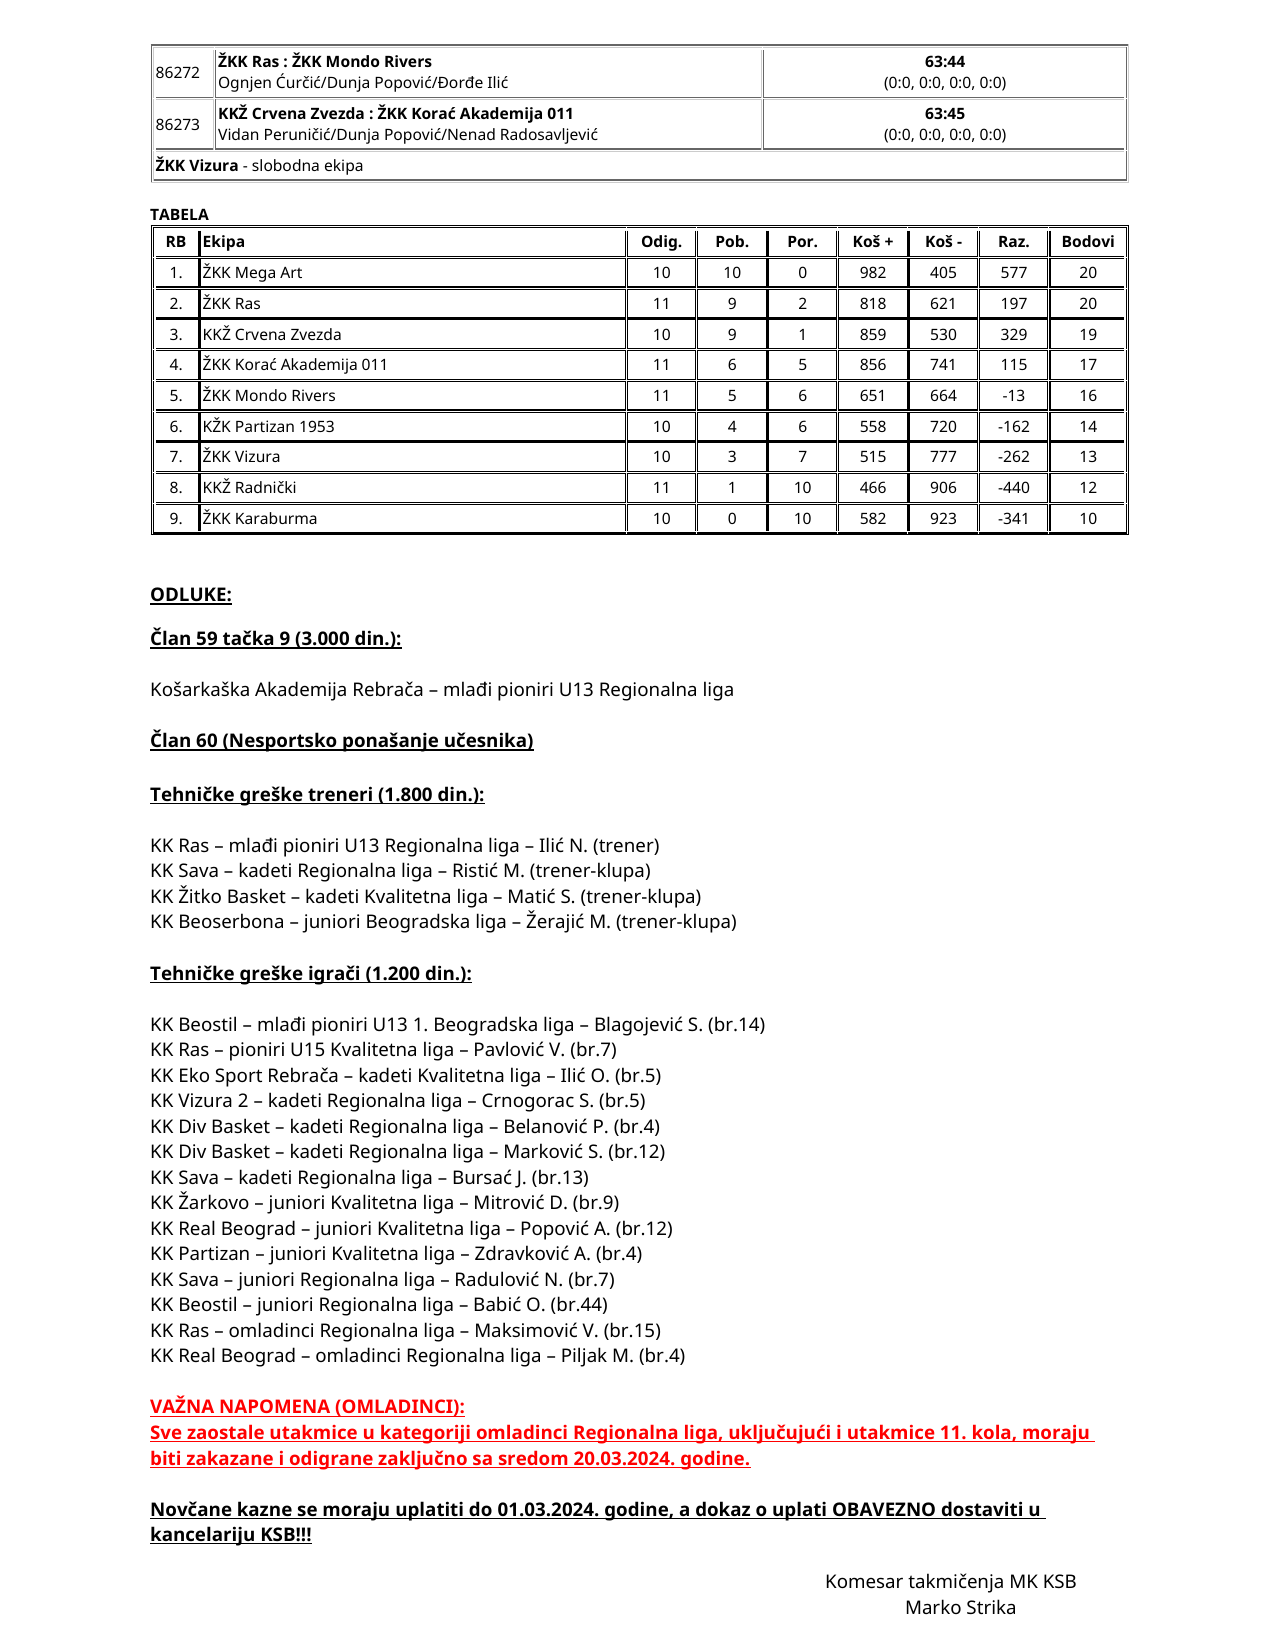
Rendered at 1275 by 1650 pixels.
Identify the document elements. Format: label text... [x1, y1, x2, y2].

text Član 59 tačka 9 (3.000 din.): [150, 626, 1125, 651]
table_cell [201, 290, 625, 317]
text KK Real Beograd – juniori Kvalitetna liga – Popović A. (br.12) [150, 1215, 1125, 1241]
text KK Sava – kadeti Regionalna liga – Bursać J. (br.13) [150, 1164, 1125, 1189]
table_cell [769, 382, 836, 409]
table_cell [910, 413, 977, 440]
text KK Beostil – juniori Regionalna liga – Babić O. (br.44) [150, 1292, 1125, 1317]
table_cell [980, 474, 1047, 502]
text KK Beoserbona – juniori Beogradska liga – Žerajić M. (trener-klupa) [150, 909, 1125, 934]
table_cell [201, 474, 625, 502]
text KK Real Beograd – omladinci Regionalna liga – Piljak M. (br.4) [150, 1343, 1125, 1368]
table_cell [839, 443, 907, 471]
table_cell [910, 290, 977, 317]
text Član 60 (Nesportsko ponašanje učesnika) [150, 728, 1125, 781]
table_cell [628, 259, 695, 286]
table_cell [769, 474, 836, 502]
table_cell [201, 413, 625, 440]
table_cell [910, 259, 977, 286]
text VAŽNA NAPOMENA (OMLADINCI): [150, 1394, 1125, 1419]
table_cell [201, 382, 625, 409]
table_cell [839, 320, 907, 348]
text KK Žarkovo – juniori Kvalitetna liga – Mitrović D. (br.9) [150, 1189, 1125, 1215]
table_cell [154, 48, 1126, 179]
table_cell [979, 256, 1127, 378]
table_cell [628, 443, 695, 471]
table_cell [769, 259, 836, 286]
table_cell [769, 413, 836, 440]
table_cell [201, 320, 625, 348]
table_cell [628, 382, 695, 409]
text TABELA [150, 183, 1125, 225]
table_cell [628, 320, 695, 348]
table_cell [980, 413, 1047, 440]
text Košarkaška Akademija Rebrača – mlađi pioniri U13 Regionalna liga [150, 677, 1125, 702]
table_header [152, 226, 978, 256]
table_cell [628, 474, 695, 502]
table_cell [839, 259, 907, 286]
text KK Ras – omladinci Regionalna liga – Maksimović V. (br.15) [150, 1317, 1125, 1343]
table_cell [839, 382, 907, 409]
text Komesar takmičenja MK KSB [750, 1568, 1125, 1594]
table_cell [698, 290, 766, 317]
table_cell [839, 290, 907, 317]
text KK Vizura 2 – kadeti Regionalna liga – Crnogorac S. (br.5) [150, 1087, 1125, 1113]
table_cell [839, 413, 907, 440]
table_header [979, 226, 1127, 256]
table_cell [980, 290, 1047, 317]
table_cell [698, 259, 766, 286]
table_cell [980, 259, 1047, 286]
text KK Div Basket – kadeti Regionalna liga – Marković S. (br.12) [150, 1138, 1125, 1164]
text ODLUKE: [150, 535, 1125, 607]
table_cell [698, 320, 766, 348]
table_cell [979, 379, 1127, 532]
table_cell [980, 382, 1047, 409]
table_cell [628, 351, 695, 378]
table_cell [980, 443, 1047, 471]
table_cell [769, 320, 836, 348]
text Marko Strika [150, 1594, 1125, 1619]
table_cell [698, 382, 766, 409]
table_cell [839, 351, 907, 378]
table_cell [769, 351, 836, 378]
text KK Sava – kadeti Regionalna liga – Ristić M. (trener-klupa) [150, 858, 1125, 883]
text KK Ras – pioniri U15 Kvalitetna liga – Pavlović V. (br.7) [150, 1036, 1125, 1062]
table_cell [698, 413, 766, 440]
text KK Sava – juniori Regionalna liga – Radulović N. (br.7) [150, 1266, 1125, 1292]
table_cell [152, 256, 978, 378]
text Novčane kazne se moraju uplatiti do 01.03.2024. godine, a dokaz o uplati OBAVEZNO dostaviti u kancelariju KSB!!! [150, 1496, 1125, 1568]
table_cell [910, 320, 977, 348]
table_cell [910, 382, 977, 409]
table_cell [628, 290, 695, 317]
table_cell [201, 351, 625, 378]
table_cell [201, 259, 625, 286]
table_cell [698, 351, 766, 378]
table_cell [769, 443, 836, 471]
text Tehničke greške igrači (1.200 din.): [150, 960, 1125, 985]
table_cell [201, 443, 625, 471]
text KK Div Basket – kadeti Regionalna liga – Belanović P. (br.4) [150, 1113, 1125, 1138]
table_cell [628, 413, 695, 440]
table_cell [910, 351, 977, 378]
text KK Partizan – juniori Kvalitetna liga – Zdravković A. (br.4) [150, 1241, 1125, 1266]
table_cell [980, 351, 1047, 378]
text KK Ras – mlađi pioniri U13 Regionalna liga – Ilić N. (trener) [150, 832, 1125, 858]
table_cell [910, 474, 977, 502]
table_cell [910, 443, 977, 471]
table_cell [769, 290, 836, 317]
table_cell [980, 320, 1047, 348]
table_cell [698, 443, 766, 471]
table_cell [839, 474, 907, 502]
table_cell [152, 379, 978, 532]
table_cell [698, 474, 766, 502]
text Sve zaostale utakmice u kategoriji omladinci Regionalna liga, uključujući i utakmice 11. kola, moraju biti zakazane i odigrane zaključno sa sredom 20.03.2024. godine. [150, 1419, 1125, 1470]
text Tehničke greške treneri (1.800 din.): [150, 781, 1125, 807]
text KK Eko Sport Rebrača – kadeti Kvalitetna liga – Ilić O. (br.5) [150, 1062, 1125, 1087]
text KK Beostil – mlađi pioniri U13 1. Beogradska liga – Blagojević S. (br.14) [150, 1011, 1125, 1036]
text KK Žitko Basket – kadeti Kvalitetna liga – Matić S. (trener-klupa) [150, 883, 1125, 909]
